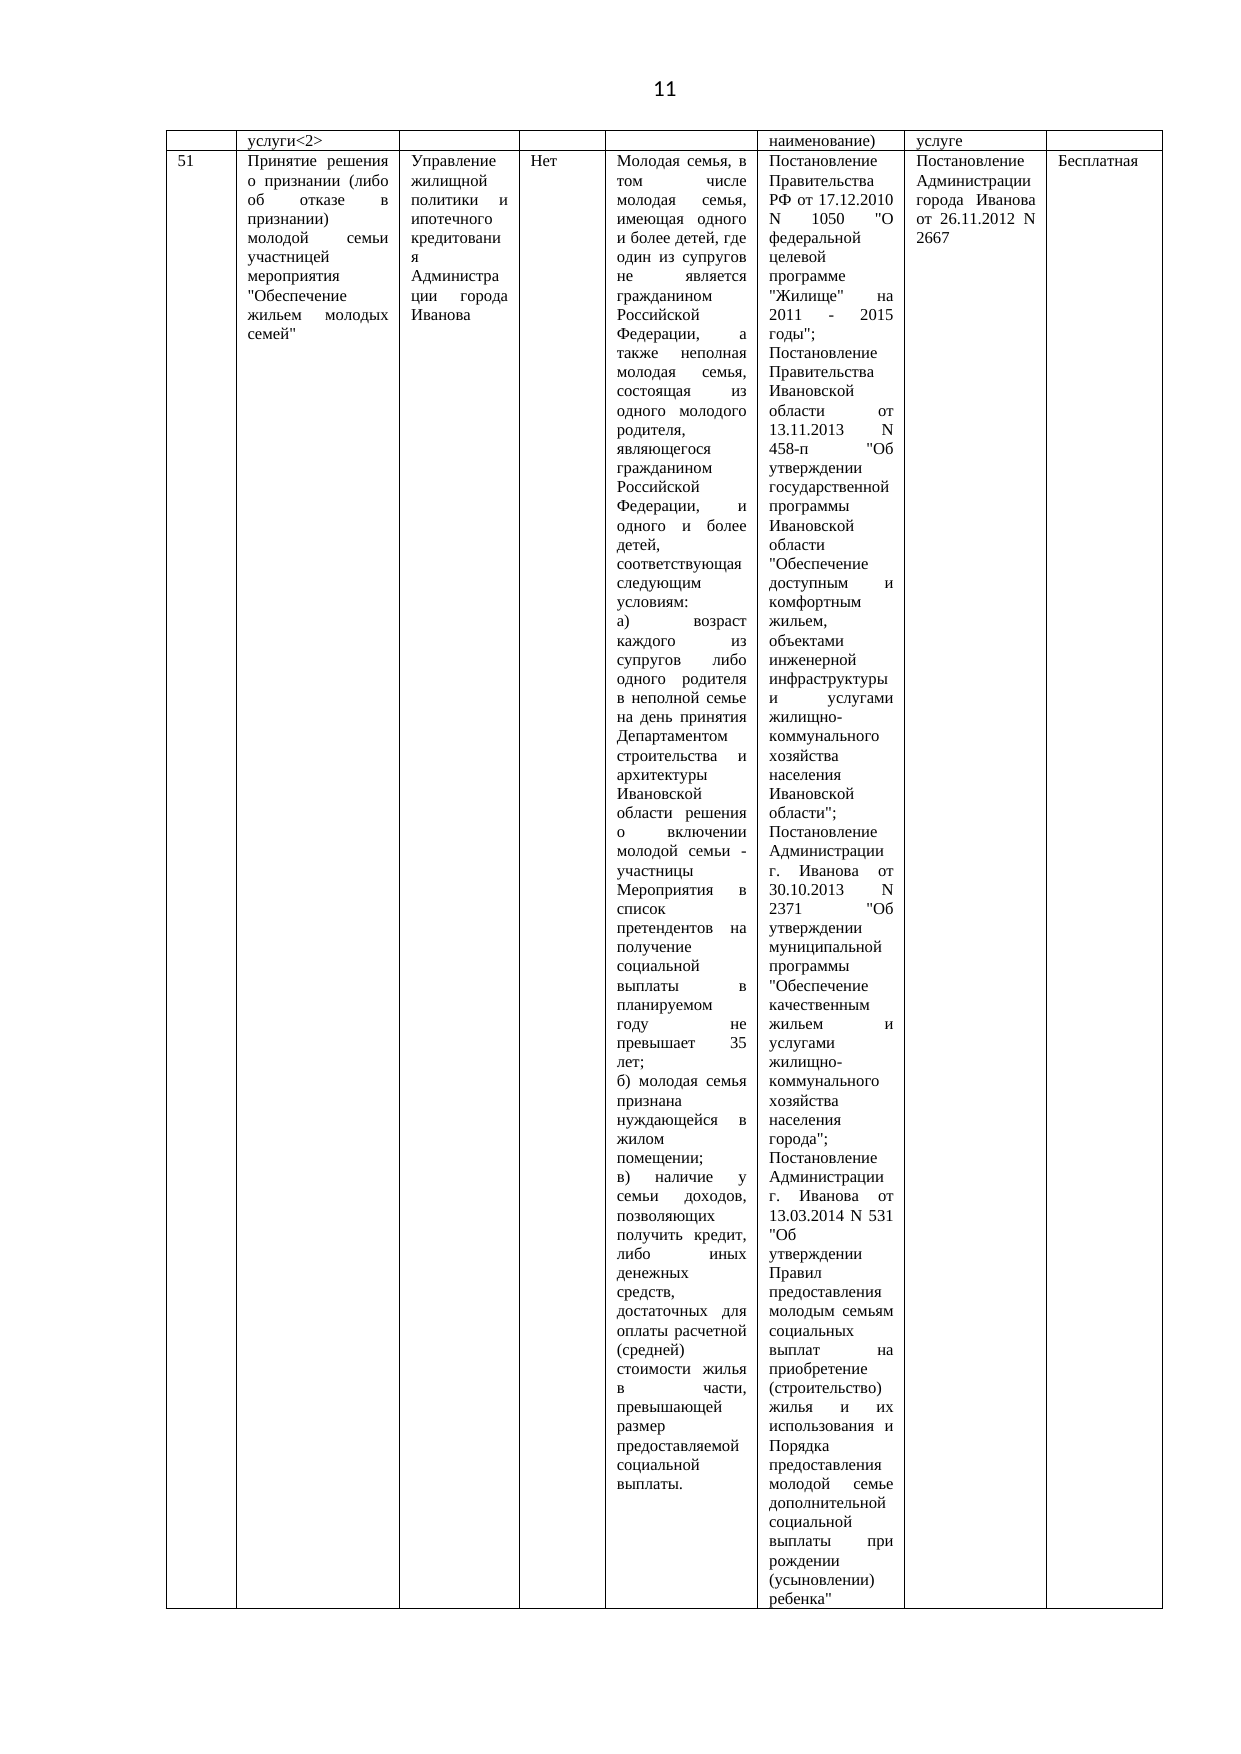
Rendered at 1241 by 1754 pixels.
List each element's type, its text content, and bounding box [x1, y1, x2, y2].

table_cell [400, 131, 519, 150]
table_cell Постановление Администрации города Иванова от 26.11.2012 N 2667 [905, 151, 1046, 1608]
table_cell Управление жилищной политики и ипотечного кредитования Администрации города Иванова [400, 151, 519, 1608]
table_cell Бесплатная [1047, 151, 1162, 1608]
table_cell Принятие решения о признании (либо об отказе в признании) молодой семьи участницей мероприятия "Обеспечение жильем молодых семей" [237, 151, 399, 1608]
table_cell 51 [167, 151, 236, 1608]
table_cell Постановление Правительства РФ от 17.12.2010 N 1050 "О федеральной целевой программе "Жилище" на 2011 - 2015 годы"; Постановление Правительства Ивановской области от 13.11.2013 N 458-п "Об утверждении государственной программы Ивановской области "Обеспечение доступным и комфортным жильем, объектами инженерной инфраструктуры и услугами жилищно-коммунального хозяйства населения Ивановской области"; Постановление Администрации г. Иванова от 30.10.2013 N 2371 "Об утверждении муниципальной программы "Обеспечение качественным жильем и услугами жилищно-коммунального хозяйства населения города"; Постановление Администрации г. Иванова от 13.03.2014 N 531 "Об утверждении Правил предоставления молодым семьям социальных выплат на приобретение (строительство) жилья и их использования и Порядка предоставления молодой семье дополнительной социальной выплаты при рождении (усыновлении) ребенка" [758, 151, 904, 1608]
table_cell Молодая семья, в том числе молодая семья, имеющая одного и более детей, где один из супругов не является гражданином Российской Федерации, а также неполная молодая семья, состоящая из одного молодого родителя, являющегося гражданином Российской Федерации, и одного и более детей, соответствующая следующим условиям: а) возраст каждого из супругов либо одного родителя в неполной семье на день принятия Департаментом строительства и архитектуры Ивановской области решения о включении молодой семьи - участницы Мероприятия в список претендентов на получение социальной выплаты в планируемом году не превышает 35 лет; б) молодая семья признана нуждающейся в жилом помещении; в) наличие у семьи доходов, позволяющих получить кредит, либо иных денежных средств, достаточных для оплаты расчетной (средней) стоимости жилья в части, превышающей размер предоставляемой социальной выплаты. [606, 151, 757, 1608]
table_cell Нет [520, 151, 605, 1608]
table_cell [237, 131, 399, 150]
